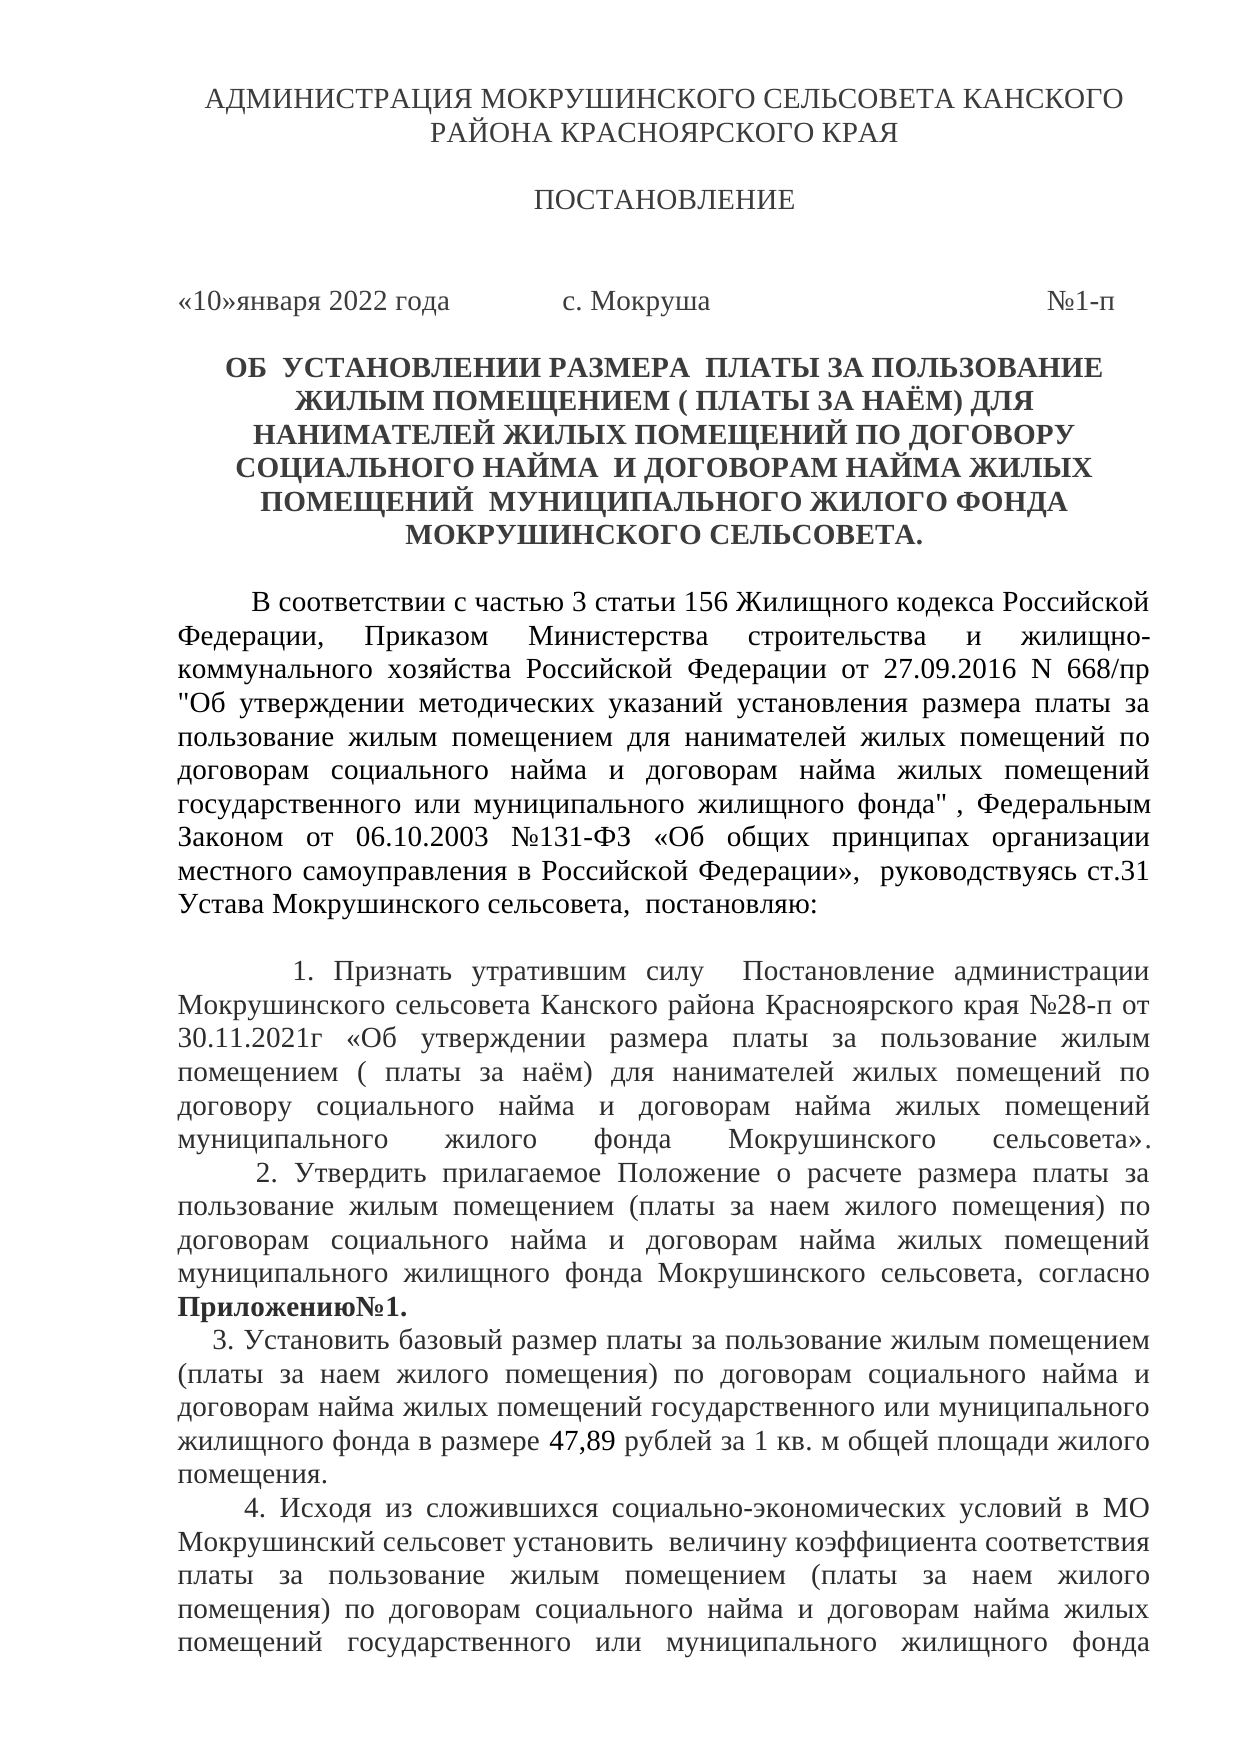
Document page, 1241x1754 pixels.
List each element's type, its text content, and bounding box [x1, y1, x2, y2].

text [177, 1490, 1152, 1658]
text ПОСТАНОВЛЕНИЕ [177, 182, 1152, 216]
text АДМИНИСТРАЦИЯ МОКРУШИНСКОГО СЕЛЬСОВЕТА КАНСКОГО РАЙОНА КРАСНОЯРСКОГО КРАЯ [177, 44, 1152, 148]
text «10»января 2022 года с. Мокруша №1-п [177, 283, 1152, 316]
text ОБ УСТАНОВЛЕНИИ РАЗМЕРА ПЛАТЫ ЗА ПОЛЬЗОВАНИЕ ЖИЛЫМ ПОМЕЩЕНИЕМ ( ПЛАТЫ ЗА НАЁМ) ДЛЯ НАНИМАТЕЛЕЙ ЖИЛЫХ ПОМЕЩЕНИЙ ПО ДОГОВОРУ СОЦИАЛЬНОГО НАЙМА И ДОГОВОРАМ НАЙМА ЖИЛЫХ ПОМЕЩЕНИЙ МУНИЦИПАЛЬНОГО ЖИЛОГО ФОНДА МОКРУШИНСКОГО СЕЛЬСОВЕТА. [177, 350, 1152, 551]
text В соответствии с частью 3 статьи 156 Жилищного кодекса Российской Федерации, Приказом Министерства строительства и жилищно-коммунального хозяйства Российской Федерации от 27.09.2016 N 668/пр "Об утверждении методических указаний установления размера платы за пользование жилым помещением для нанимателей жилых помещений по договорам социального найма и договорам найма жилых помещений государственного или муниципального жилищного фонда" , Федеральным Законом от 06.10.2003 №131-ФЗ «Об общих принципах организации местного самоуправления в Российской Федерации», руководствуясь ст.31 Устава Мокрушинского сельсовета, постановляю: [177, 551, 1152, 920]
text 1. Признать утратившим силу Постановление администрации Мокрушинского сельсовета Канского района Красноярского края №28-п от 30.11.2021г «Об утверждении размера платы за пользование жилым помещением ( платы за наём) для нанимателей жилых помещений по договору социального найма и договорам найма жилых помещений муниципального жилого фонда Мокрушинского сельсовета». 2. Утвердить прилагаемое Положение о расчете размера платы за пользование жилым помещением (платы за наем жилого помещения) по договорам социального найма и договорам найма жилых помещений муниципального жилищного фонда Мокрушинского сельсовета, согласно Приложению№1. 3. Установить базовый размер платы за пользование жилым помещением (платы за наем жилого помещения) по договорам социального найма и договорам найма жилых помещений государственного или муниципального жилищного фонда в размере 47,89 рублей за 1 кв. м общей площади жилого помещения. [177, 920, 1152, 1490]
